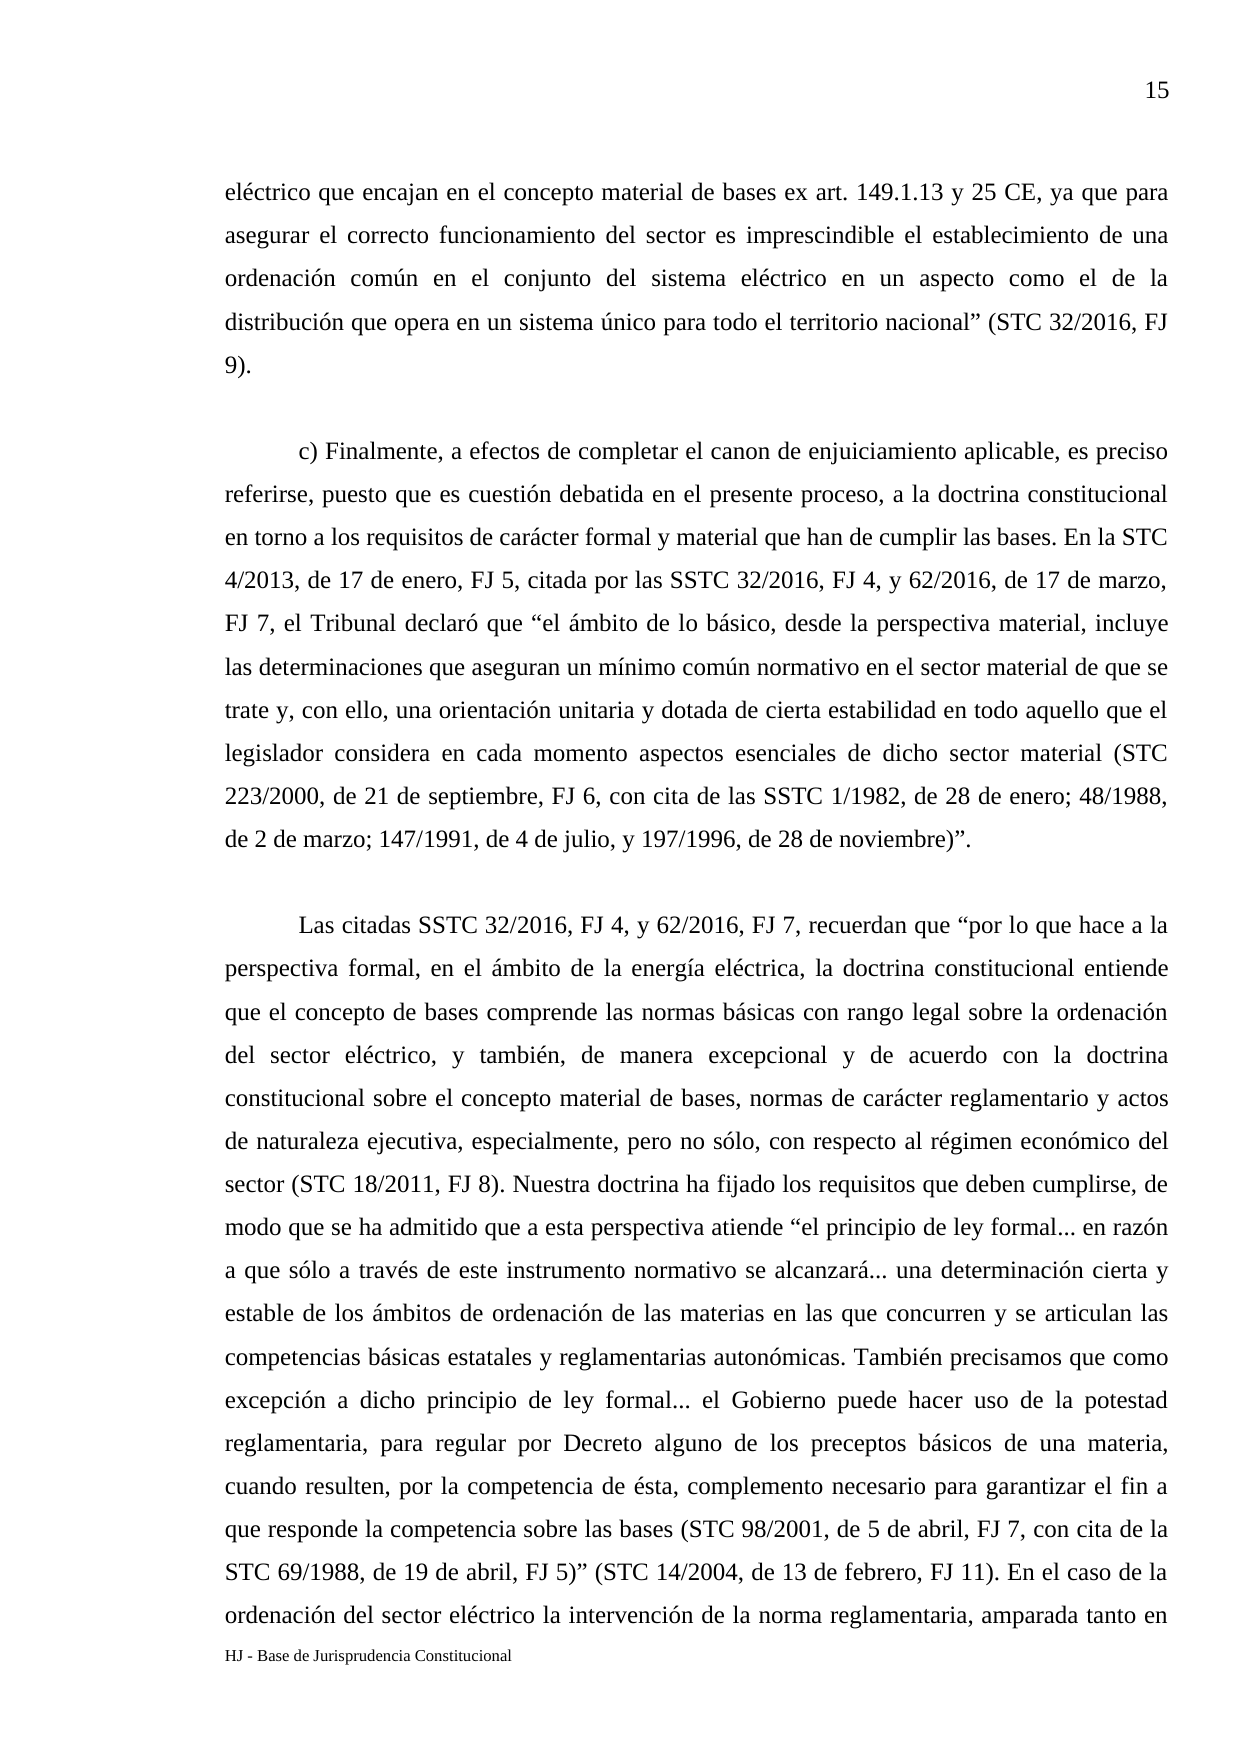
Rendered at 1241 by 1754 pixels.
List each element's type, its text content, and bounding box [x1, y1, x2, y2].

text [224, 910, 1169, 1629]
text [224, 177, 1169, 378]
text c) Finalmente, a efectos de completar el canon de enjuiciamiento aplicable, es preciso referirse, puesto que es cuestión debatida en el presente proceso, a la doctrina constitucional en torno a los requisitos de carácter formal y material que han de cumplir las bases. En la STC 4/2013, de 17 de enero, FJ 5, citada por las SSTC 32/2016, FJ 4, y 62/2016, de 17 de marzo, FJ 7, el Tribunal declaró que “el ámbito de lo básico, desde la perspectiva material, incluye las determinaciones que aseguran un mínimo común normativo en el sector material de que se trate y, con ello, una orientación unitaria y dotada de cierta estabilidad en todo aquello que el legislador considera en cada momento aspectos esenciales de dicho sector material (STC 223/2000, de 21 de septiembre, FJ 6, con cita de las SSTC 1/1982, de 28 de enero; 48/1988, de 2 de marzo; 147/1991, de 4 de julio, y 197/1996, de 28 de noviembre)”. [224, 436, 1169, 853]
